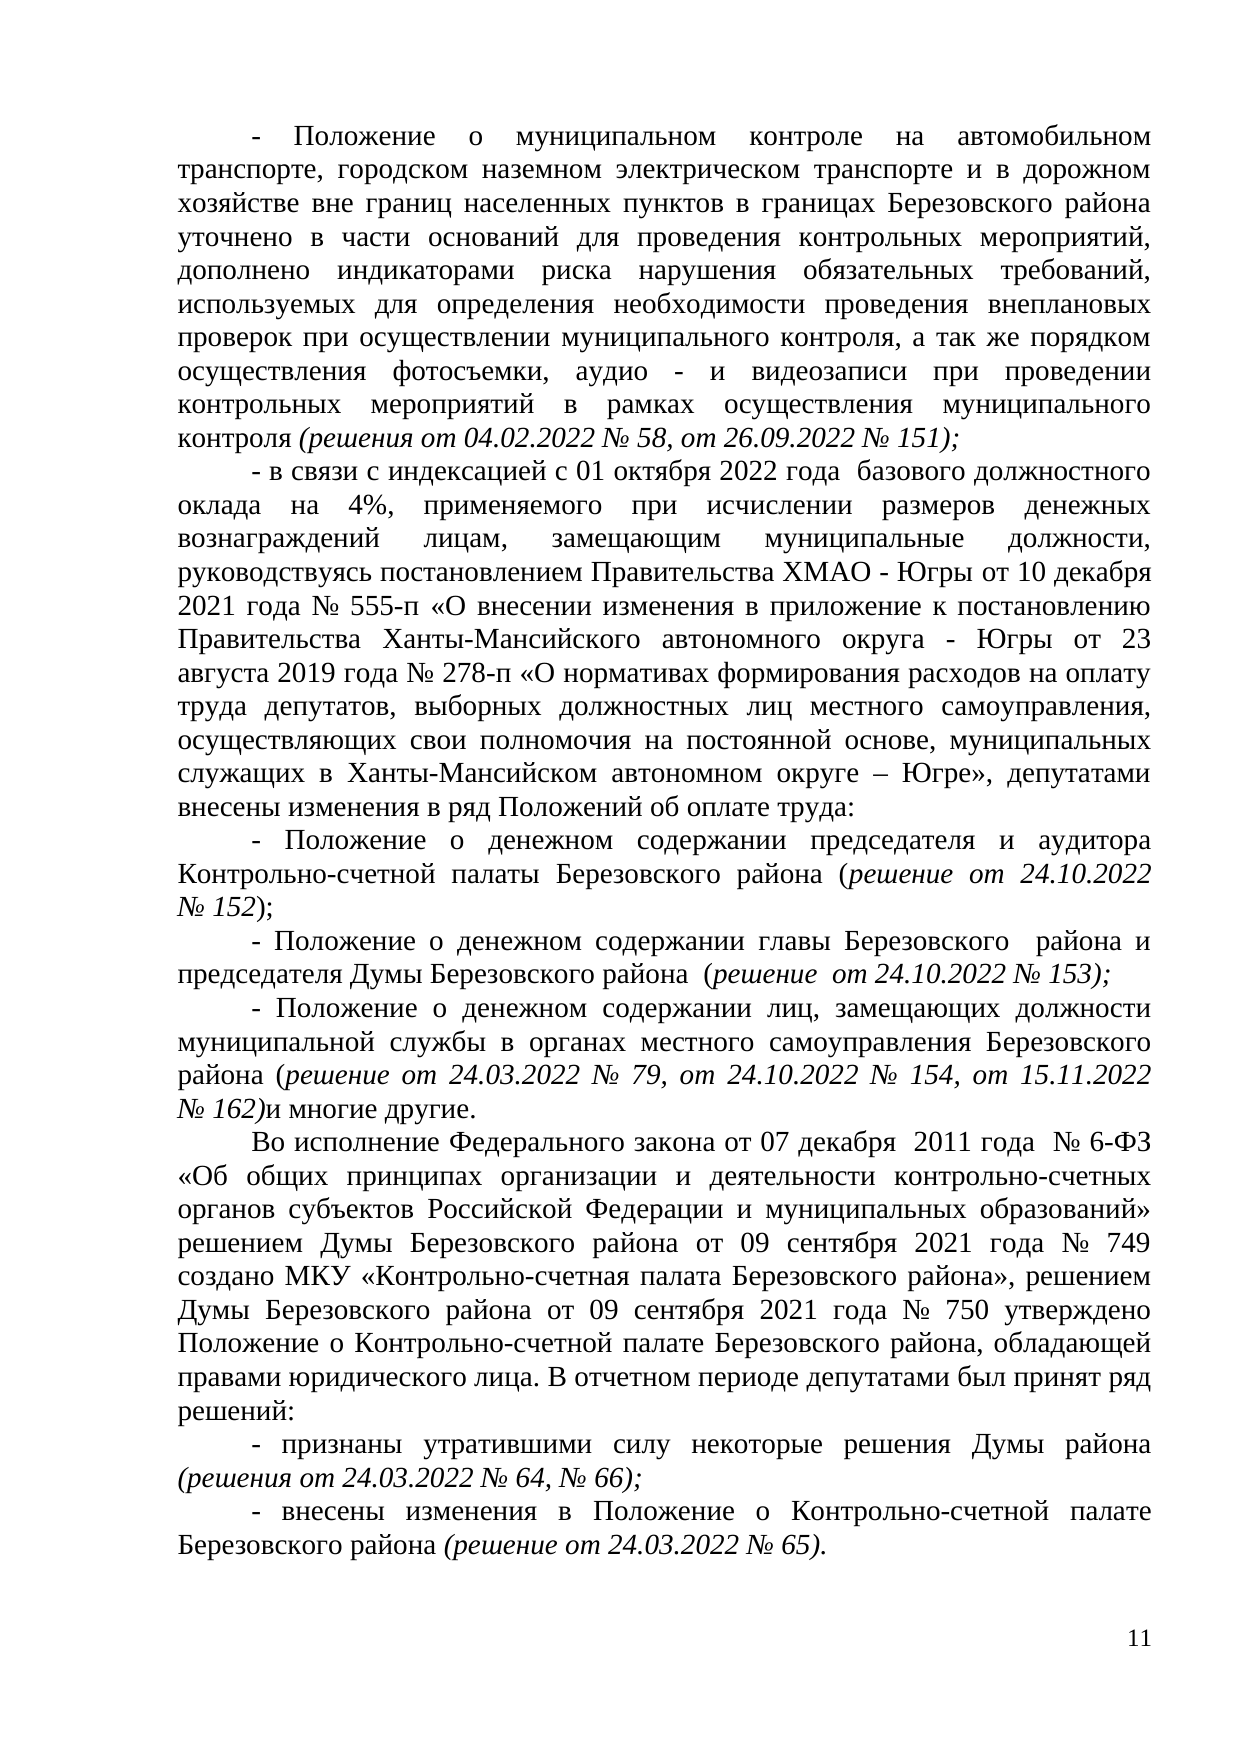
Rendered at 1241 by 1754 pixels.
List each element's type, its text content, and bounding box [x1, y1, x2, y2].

text - в связи с индексацией с 01 октября 2022 года базового должностного оклада на 4%, применяемого при исчислении размеров денежных вознаграждений лицам, замещающим муниципальные должности, руководствуясь постановлением Правительства ХМАО - Югры от 10 декабря 2021 года № 555-п «О внесении изменения в приложение к постановлению Правительства Ханты-Мансийского автономного округа - Югры от 23 августа 2019 года № 278-п «О нормативах формирования расходов на оплату труда депутатов, выборных должностных лиц местного самоуправления, осуществляющих свои полномочия на постоянной основе, муниципальных служащих в Ханты-Мансийском автономном округе – Югре», депутатами внесены изменения в ряд Положений об оплате труда: [177, 453, 1152, 822]
text - Положение о денежном содержании лиц, замещающих должности муниципальной службы в органах местного самоуправления Березовского района (решение от 24.03.2022 № 79, от 24.10.2022 № 154, от 15.11.2022 № 162)и многие другие. [177, 990, 1152, 1124]
text - Положение о денежном содержании главы Березовского района и председателя Думы Березовского района (решение от 24.10.2022 № 153); [177, 923, 1152, 990]
title - внесены изменения в Положение о Контрольно-счетной палате Березовского района (решение от 24.03.2022 № 65). [177, 1493, 1152, 1560]
text - Положение о муниципальном контроле на автомобильном транспорте, городском наземном электрическом транспорте и в дорожном хозяйстве вне границ населенных пунктов в границах Березовского района уточнено в части оснований для проведения контрольных мероприятий, дополнено индикаторами риска нарушения обязательных требований, используемых для определения необходимости проведения внеплановых проверок при осуществлении муниципального контроля, а так же порядком осуществления фотосъемки, аудио - и видеозаписи при проведении контрольных мероприятий в рамках осуществления муниципального контроля (решения от 04.02.2022 № 58, от 26.09.2022 № 151); [177, 118, 1152, 453]
title - признаны утратившими силу некоторые решения Думы района (решения от 24.03.2022 № 64, № 66); [177, 1426, 1152, 1493]
text - Положение о денежном содержании председателя и аудитора Контрольно-счетной палаты Березовского района (решение от 24.10.2022 № 152); [177, 822, 1152, 923]
title Во исполнение Федерального закона от 07 декабря 2011 года № 6-ФЗ «Об общих принципах организации и деятельности контрольно-счетных органов субъектов Российской Федерации и муниципальных образований» решением Думы Березовского района от 09 сентября 2021 года № 749 создано МКУ «Контрольно-счетная палата Березовского района», решением Думы Березовского района от 09 сентября 2021 года № 750 утверждено Положение о Контрольно-счетной палате Березовского района, обладающей правами юридического лица. В отчетном периоде депутатами был принят ряд решений: [177, 1124, 1152, 1426]
